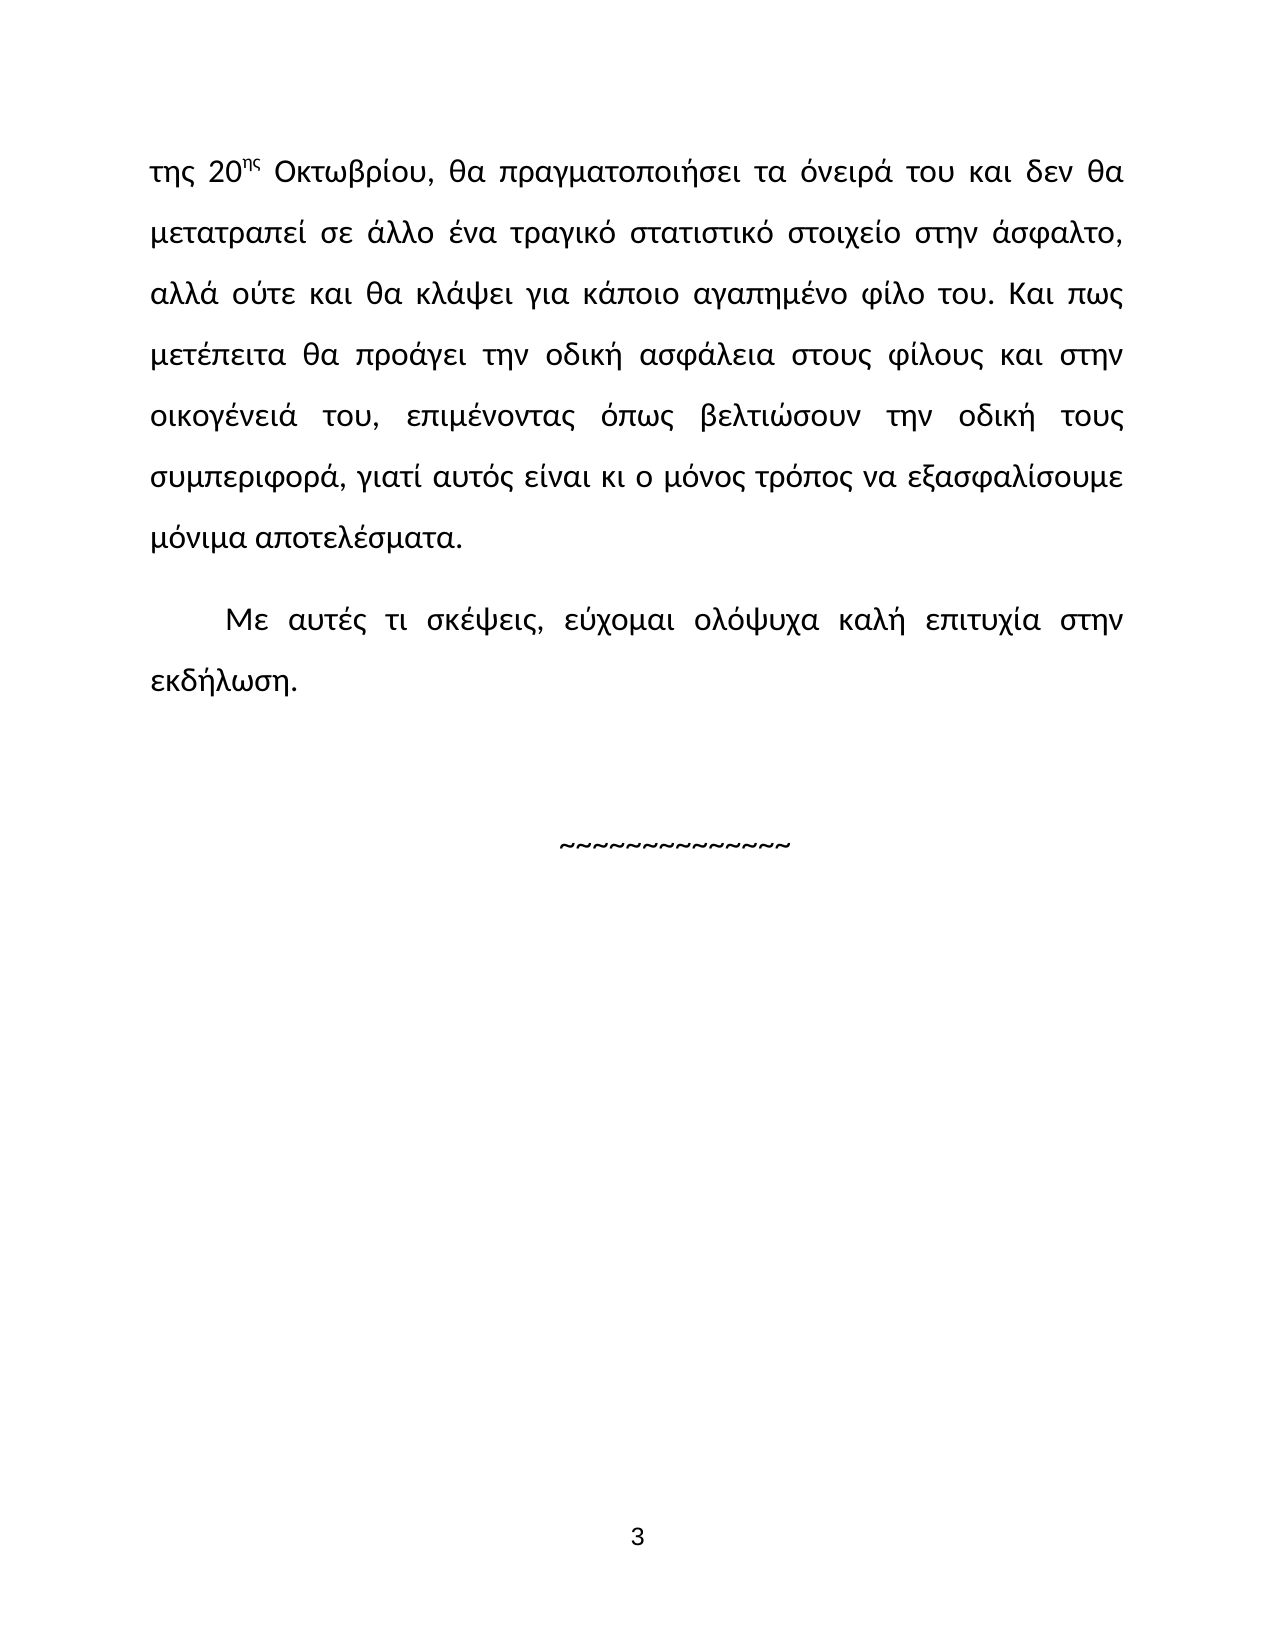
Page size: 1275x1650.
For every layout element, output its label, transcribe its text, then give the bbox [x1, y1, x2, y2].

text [150, 150, 1125, 557]
text ~~~~~~~~~~~~~~ [150, 823, 1125, 864]
text Με αυτές τι σκέψεις, εύχομαι ολόψυχα καλή επιτυχία στην εκδήλωση. [150, 598, 1125, 700]
